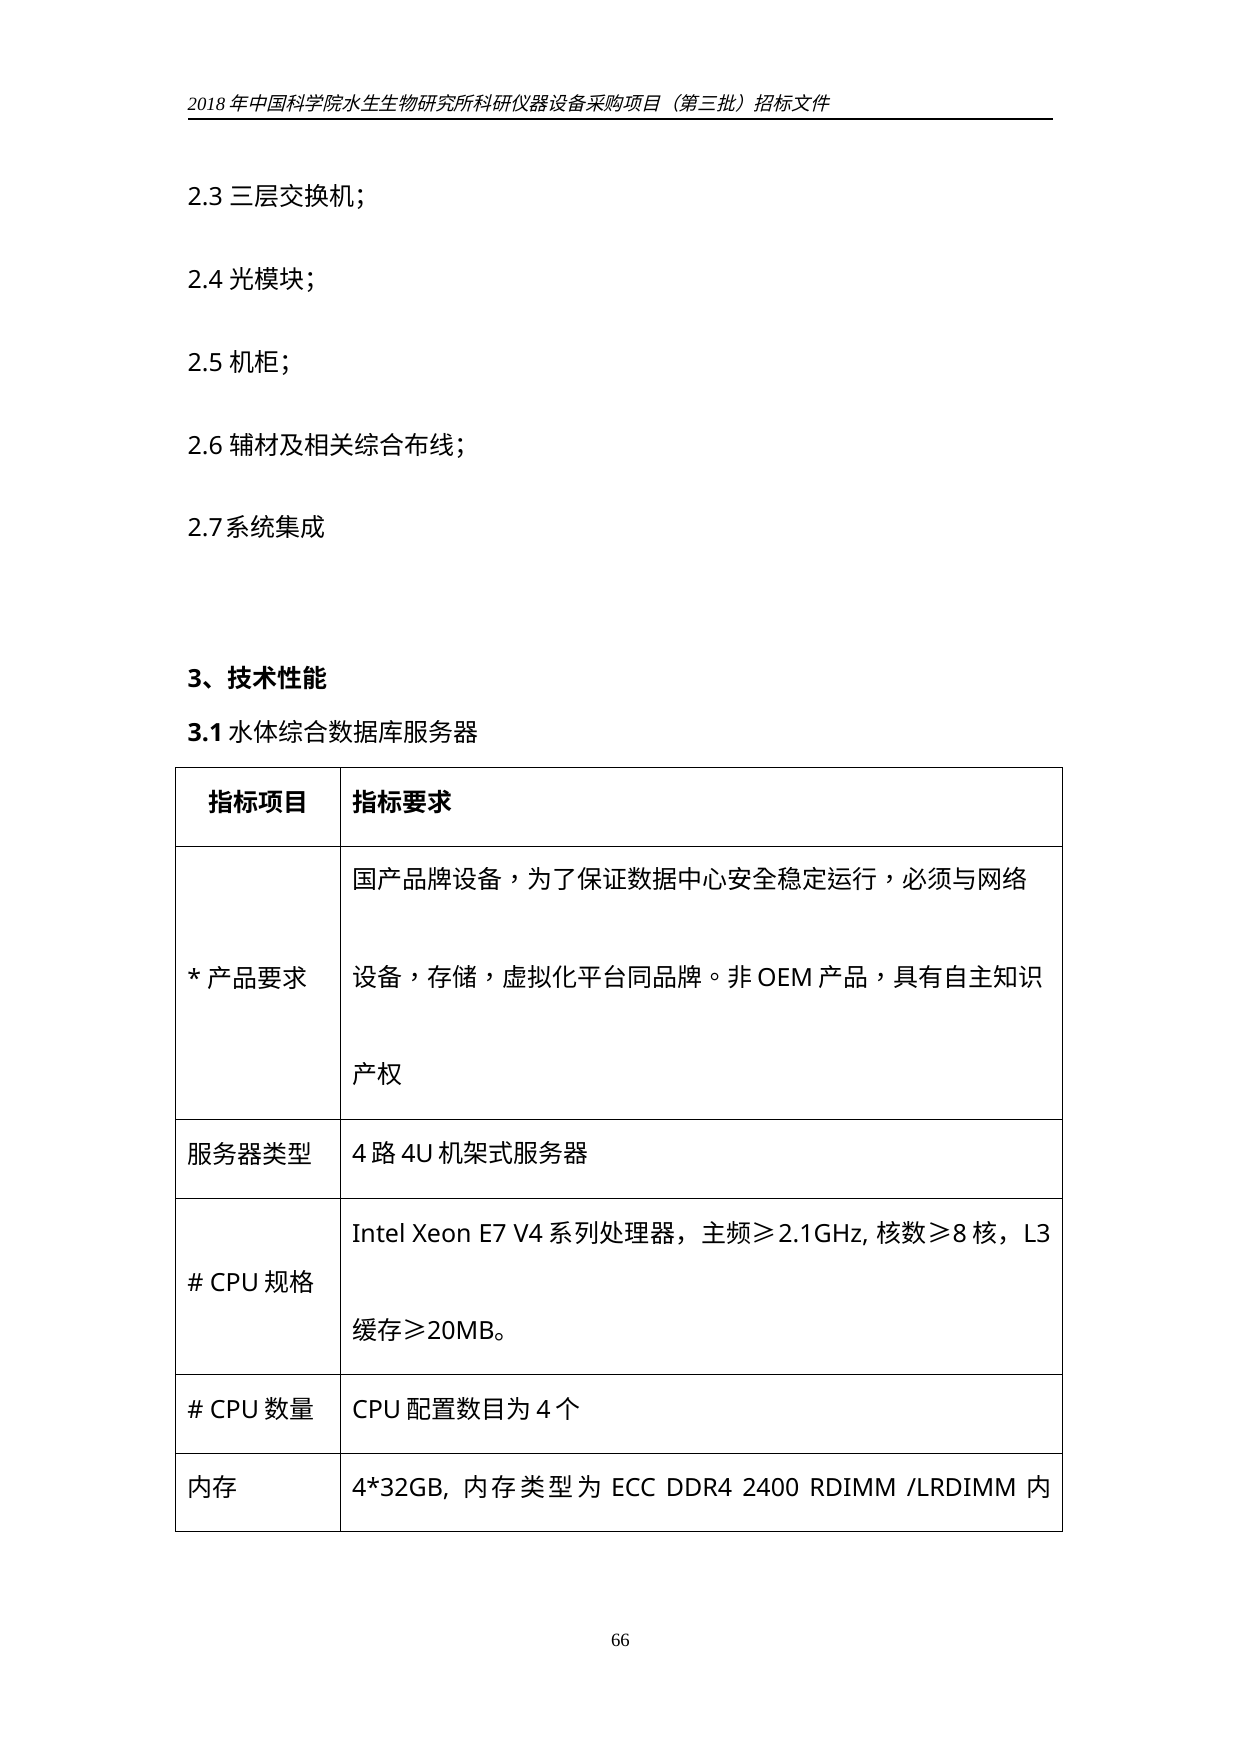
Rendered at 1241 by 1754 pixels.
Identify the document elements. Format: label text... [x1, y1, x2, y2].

table_cell 内存 [176, 1454, 340, 1531]
text 2.4 光模块； [187, 245, 1053, 310]
table_cell # CPU规格 [176, 1199, 340, 1374]
text 2.5 机柜； [187, 328, 1053, 393]
text 2.6 辅材及相关综合布线； [187, 411, 1053, 476]
text 3、技术性能 [187, 658, 1053, 695]
table_cell CPU配置数目为4个 [341, 1375, 1062, 1452]
table_header 指标项目 [176, 768, 340, 846]
text 3.1水体综合数据库服务器 [187, 713, 1053, 749]
table_cell 4路4U机架式服务器 [341, 1120, 1062, 1198]
list 系统集成 [187, 494, 1053, 559]
table_header 指标要求 [341, 768, 1062, 846]
table_cell 国产品牌设备，为了保证数据中心安全稳定运行，必须与网络设备，存储，虚拟化平台同品牌。非OEM产品，具有自主知识产权 [341, 847, 1062, 1119]
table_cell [341, 1454, 1062, 1531]
table_cell 服务器类型 [176, 1120, 340, 1198]
table_cell Intel Xeon E7 V4系列处理器，主频≥2.1GHz, 核数≥8核，L3缓存≥20MB。 [341, 1199, 1062, 1374]
table_cell # CPU数量 [176, 1375, 340, 1452]
table_cell * 产品要求 [176, 847, 340, 1119]
text 2.3 三层交换机； [187, 162, 1053, 227]
